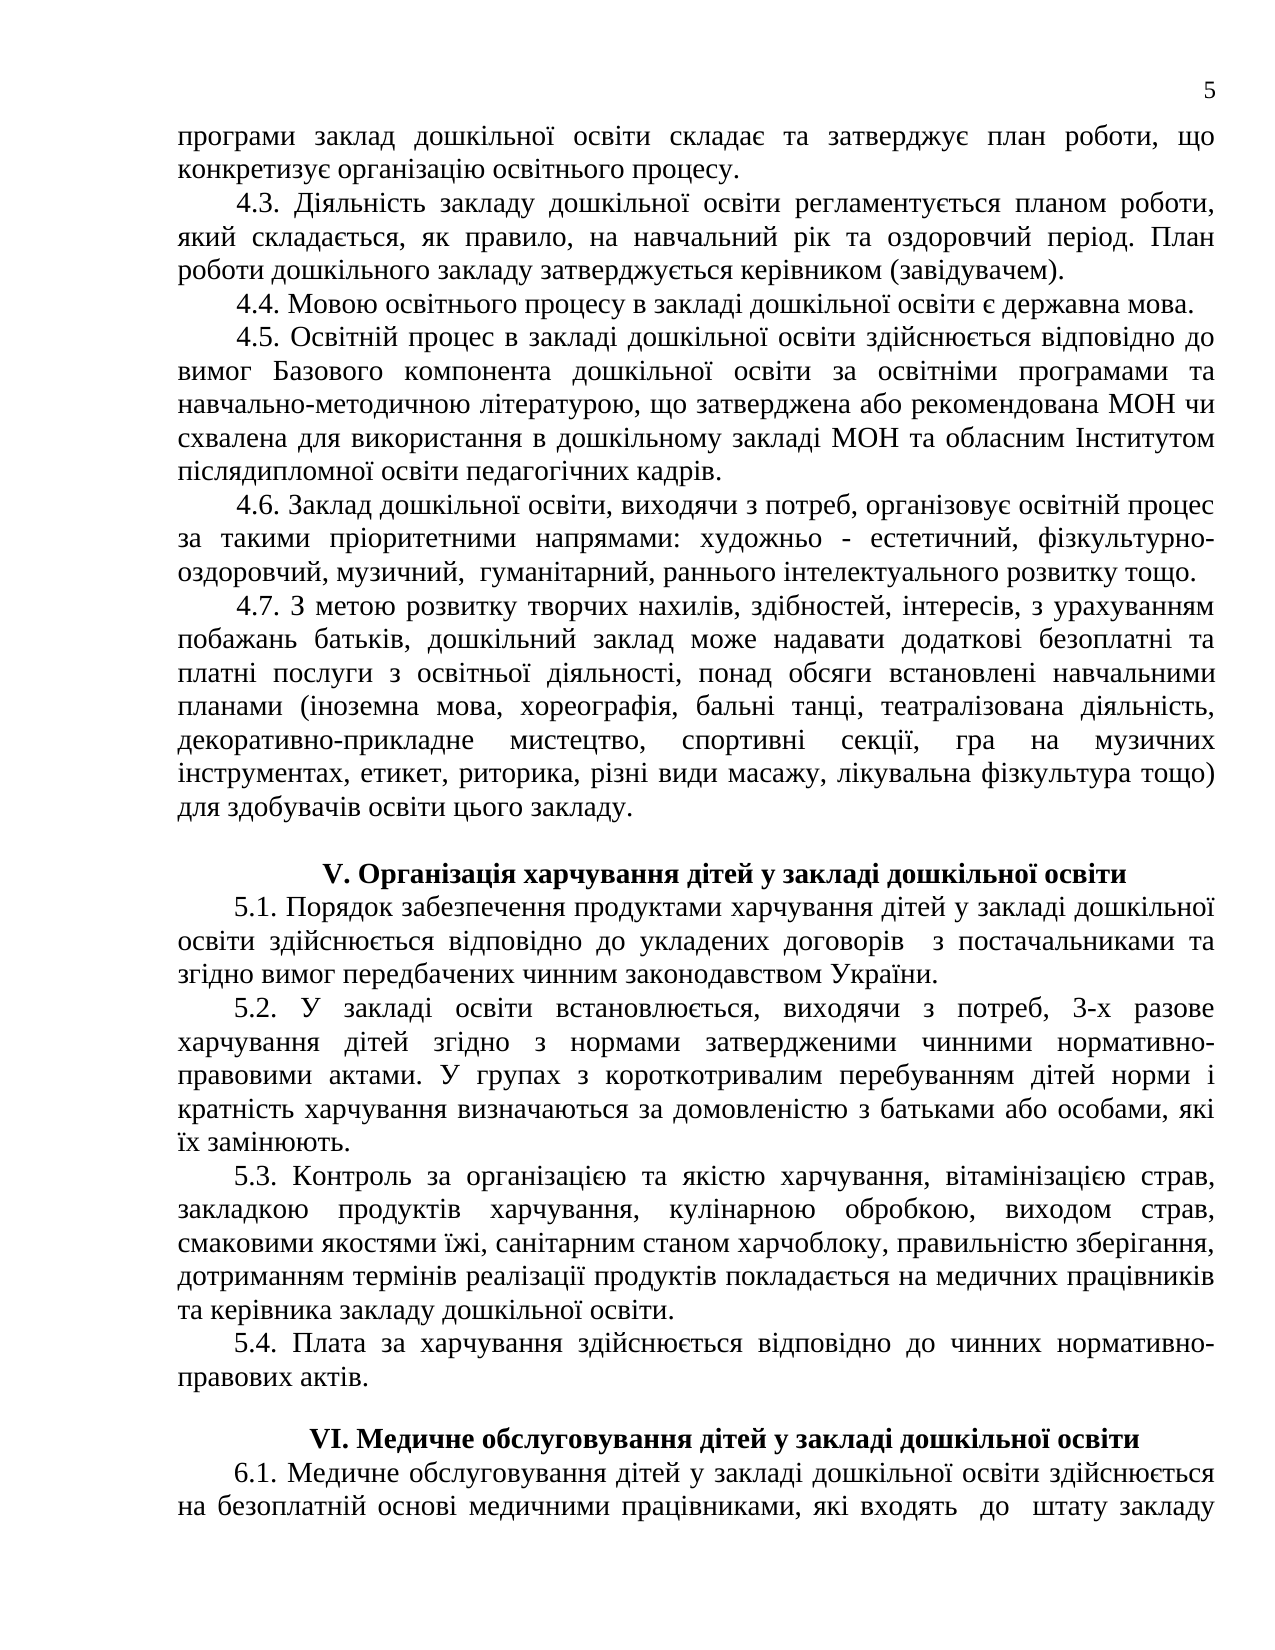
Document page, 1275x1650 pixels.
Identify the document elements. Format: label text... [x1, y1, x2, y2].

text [177, 1455, 1216, 1522]
text 5.3. Контроль за організацією та якістю харчування, вітамінізацією страв, закладкою продуктів харчування, кулінарною обробкою, виходом страв, смаковими якостями їжі, санітарним станом харчоблоку, правильністю зберігання, дотриманням термінів реалізації продуктів покладається на медичних працівників та керівника закладу дошкільної освіти. [177, 1158, 1216, 1326]
text 4.5. Освітній процес в закладі дошкільної освіти здійснюється відповідно до вимог Базового компонента дошкільної освіти за освітніми програмами та навчально-методичною літературою, що затверджена або рекомендована МОН чи схвалена для використання в дошкільному закладі МОН та обласним Інститутом післядипломної освіти педагогічних кадрів. [177, 319, 1216, 487]
text 5.2. У закладі освіти встановлюється, виходячи з потреб, 3-х разове харчування дітей згідно з нормами затвердженими чинними нормативно-правовими актами. У групах з короткотривалим перебуванням дітей норми і кратність харчування визначаються за домовленістю з батьками або особами, які їх замінюють. [177, 990, 1216, 1158]
text 4.3. Діяльність закладу дошкільної освіти регламентується планом роботи, який складається, як правило, на навчальний рік та оздоровчий період. План роботи дошкільного закладу затверджується керівником (завідувачем). [177, 185, 1216, 286]
text 5.4. Плата за харчування здійснюється відповідно до чинних нормативно-правових актів. [177, 1326, 1216, 1393]
text 4.7. З метою розвитку творчих нахилів, здібностей, інтересів, з урахуванням побажань батьків, дошкільний заклад може надавати додаткові безоплатні та платні послуги з освітньої діяльності, понад обсяги встановлені навчальними планами (іноземна мова, хореографія, бальні танці, театралізована діяльність, декоративно-прикладне мистецтво, спортивні секції, гра на музичних інструментах, етикет, риторика, різні види масажу, лікувальна фізкультура тощо) для здобувачів освіти цього закладу. [177, 588, 1216, 822]
text V. Організація харчування дітей у закладі дошкільної освіти [177, 856, 1216, 889]
text 4.4. Мовою освітнього процесу в закладі дошкільної освіти є державна мова. [177, 286, 1216, 319]
text 5.1. Порядок забезпечення продуктами харчування дітей у закладі дошкільної освіти здійснюється відповідно до укладених договорів з постачальниками та згідно вимог передбачених чинним законодавством України. [177, 889, 1216, 990]
text VI. Медичне обслуговування дітей у закладі дошкільної освіти [177, 1421, 1216, 1455]
text 4.6. Заклад дошкільної освіти, виходячи з потреб, організовує освітній процес за такими пріоритетними напрямами: художньо - естетичний, фізкультурно-оздоровчий, музичний, гуманітарний, раннього інтелектуального розвитку тощо. [177, 487, 1216, 588]
